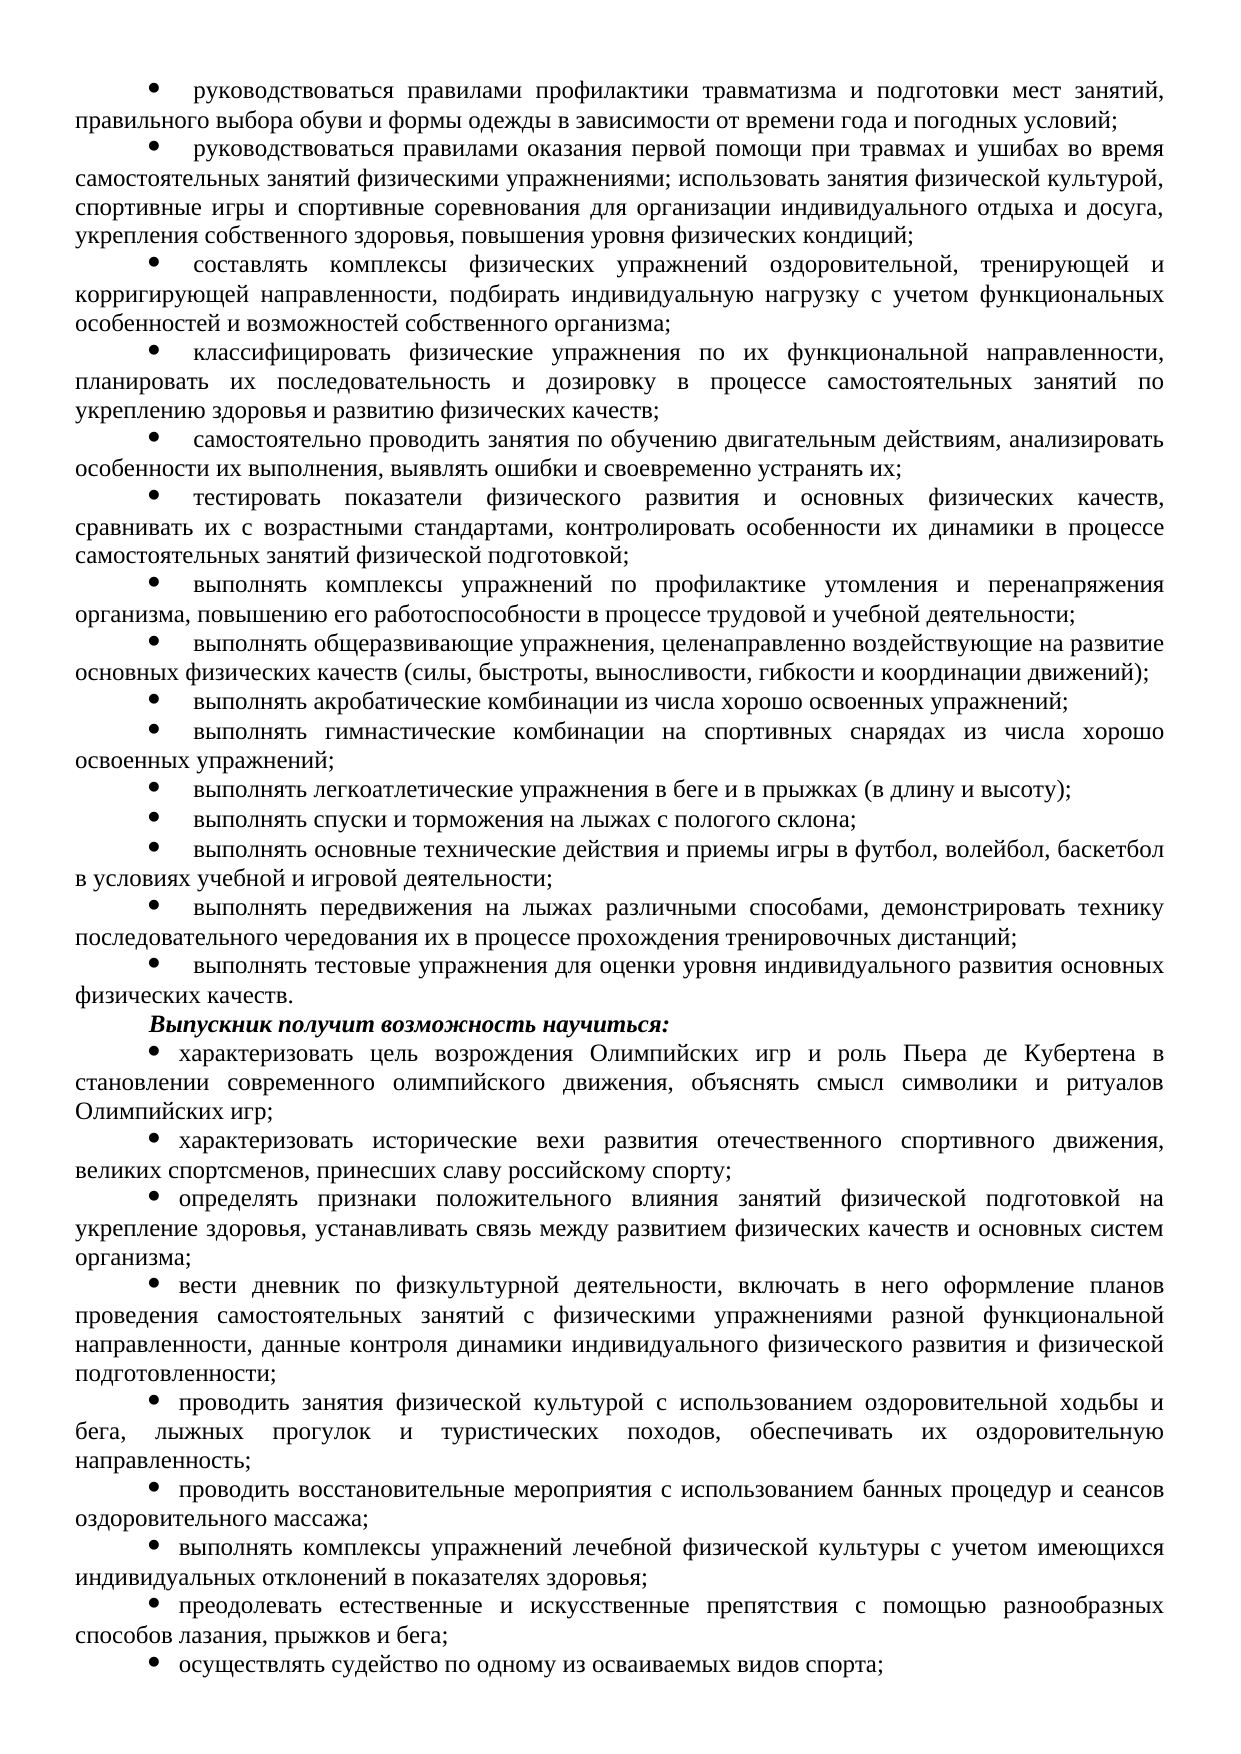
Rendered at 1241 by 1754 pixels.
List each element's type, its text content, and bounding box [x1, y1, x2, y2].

list характеризовать исторические вехи развития отечественного спортивного движения, великих спортсменов, принесших славу российскому спорту; [75, 1125, 1165, 1183]
list выполнять легкоатлетические упражнения в беге и в прыжках (в длину и высоту); [75, 774, 1165, 804]
list выполнять общеразвивающие упражнения, целенаправленно воздействующие на развитие основных физических качеств (силы, быстроты, выносливости, гибкости и координации движений); [75, 628, 1165, 686]
list составлять комплексы физических упражнений оздоровительной, тренирующей и корригирующей направленности, подбирать индивидуальную нагрузку с учетом функциональных особенностей и возможностей собственного организма; [75, 249, 1165, 337]
list классифицировать физические упражнения по их функциональной направленности, планировать их последовательность и дозировку в процессе самостоятельных занятий по укреплению здоровья и развитию физических качеств; [75, 337, 1165, 424]
list самостоятельно проводить занятия по обучению двигательным действиям, анализировать особенности их выполнения, выявлять ошибки и своевременно устранять их; [75, 424, 1165, 482]
list выполнять передвижения на лыжах различными способами, демонстрировать технику последовательного чередования их в процессе прохождения тренировочных дистанций; [75, 892, 1165, 951]
text Выпускник получит возможность научиться: [75, 1009, 1165, 1038]
list проводить восстановительные мероприятия с использованием банных процедур и сеансов оздоровительного массажа; [75, 1474, 1165, 1532]
list характеризовать цель возрождения Олимпийских игр и роль Пьера де Кубертена в становлении современного олимпийского движения, объяснять смысл символики и ритуалов Олимпийских игр; [75, 1038, 1165, 1125]
list преодолевать естественные и искусственные препятствия с помощью разнообразных способов лазания, прыжков и бега; [75, 1591, 1165, 1649]
list выполнять комплексы упражнений по профилактике утомления и перенапряжения организма, повышению его работоспособности в процессе трудовой и учебной деятельности; [75, 569, 1165, 628]
list выполнять основные технические действия и приемы игры в футбол, волейбол, баскетбол в условиях учебной и игровой деятельности; [75, 834, 1165, 892]
list выполнять спуски и торможения на лыжах с пологого склона; [75, 804, 1165, 834]
list осуществлять судейство по одному из осваиваемых видов спорта; [75, 1649, 1165, 1679]
list тестировать показатели физического развития и основных физических качеств, сравнивать их с возрастными стандартами, контролировать особенности их динамики в процессе самостоятельных занятий физической подготовкой; [75, 482, 1165, 569]
list проводить занятия физической культурой с использованием оздоровительной ходьбы и бега, лыжных прогулок и туристических походов, обеспечивать их оздоровительную направленность; [75, 1387, 1165, 1474]
list выполнять гимнастические комбинации на спортивных снарядах из числа хорошо освоенных упражнений; [75, 716, 1165, 774]
list выполнять комплексы упражнений лечебной физической культуры с учетом имеющихся индивидуальных отклонений в показателях здоровья; [75, 1532, 1165, 1591]
list выполнять тестовые упражнения для оценки уровня индивидуального развития основных физических качеств. [75, 951, 1165, 1009]
list определять признаки положительного влияния занятий физической подготовкой на укрепление здоровья, устанавливать связь между развитием физических качеств и основных систем организма; [75, 1183, 1165, 1271]
list вести дневник по физкультурной деятельности, включать в него оформление планов проведения самостоятельных занятий с физическими упражнениями разной функциональной направленности, данные контроля динамики индивидуального физического развития и физической подготовленности; [75, 1271, 1165, 1387]
list руководствоваться правилами профилактики травматизма и подготовки мест занятий, правильного выбора обуви и формы одежды в зависимости от времени года и погодных условий; [75, 75, 1165, 133]
list руководствоваться правилами оказания первой помощи при травмах и ушибах во время самостоятельных занятий физическими упражнениями; использовать занятия физической культурой, спортивные игры и спортивные соревнования для организации индивидуального отдыха и досуга, укрепления собственного здоровья, повышения уровня физических кондиций; [75, 133, 1165, 249]
list выполнять акробатические комбинации из числа хорошо освоенных упражнений; [75, 686, 1165, 716]
